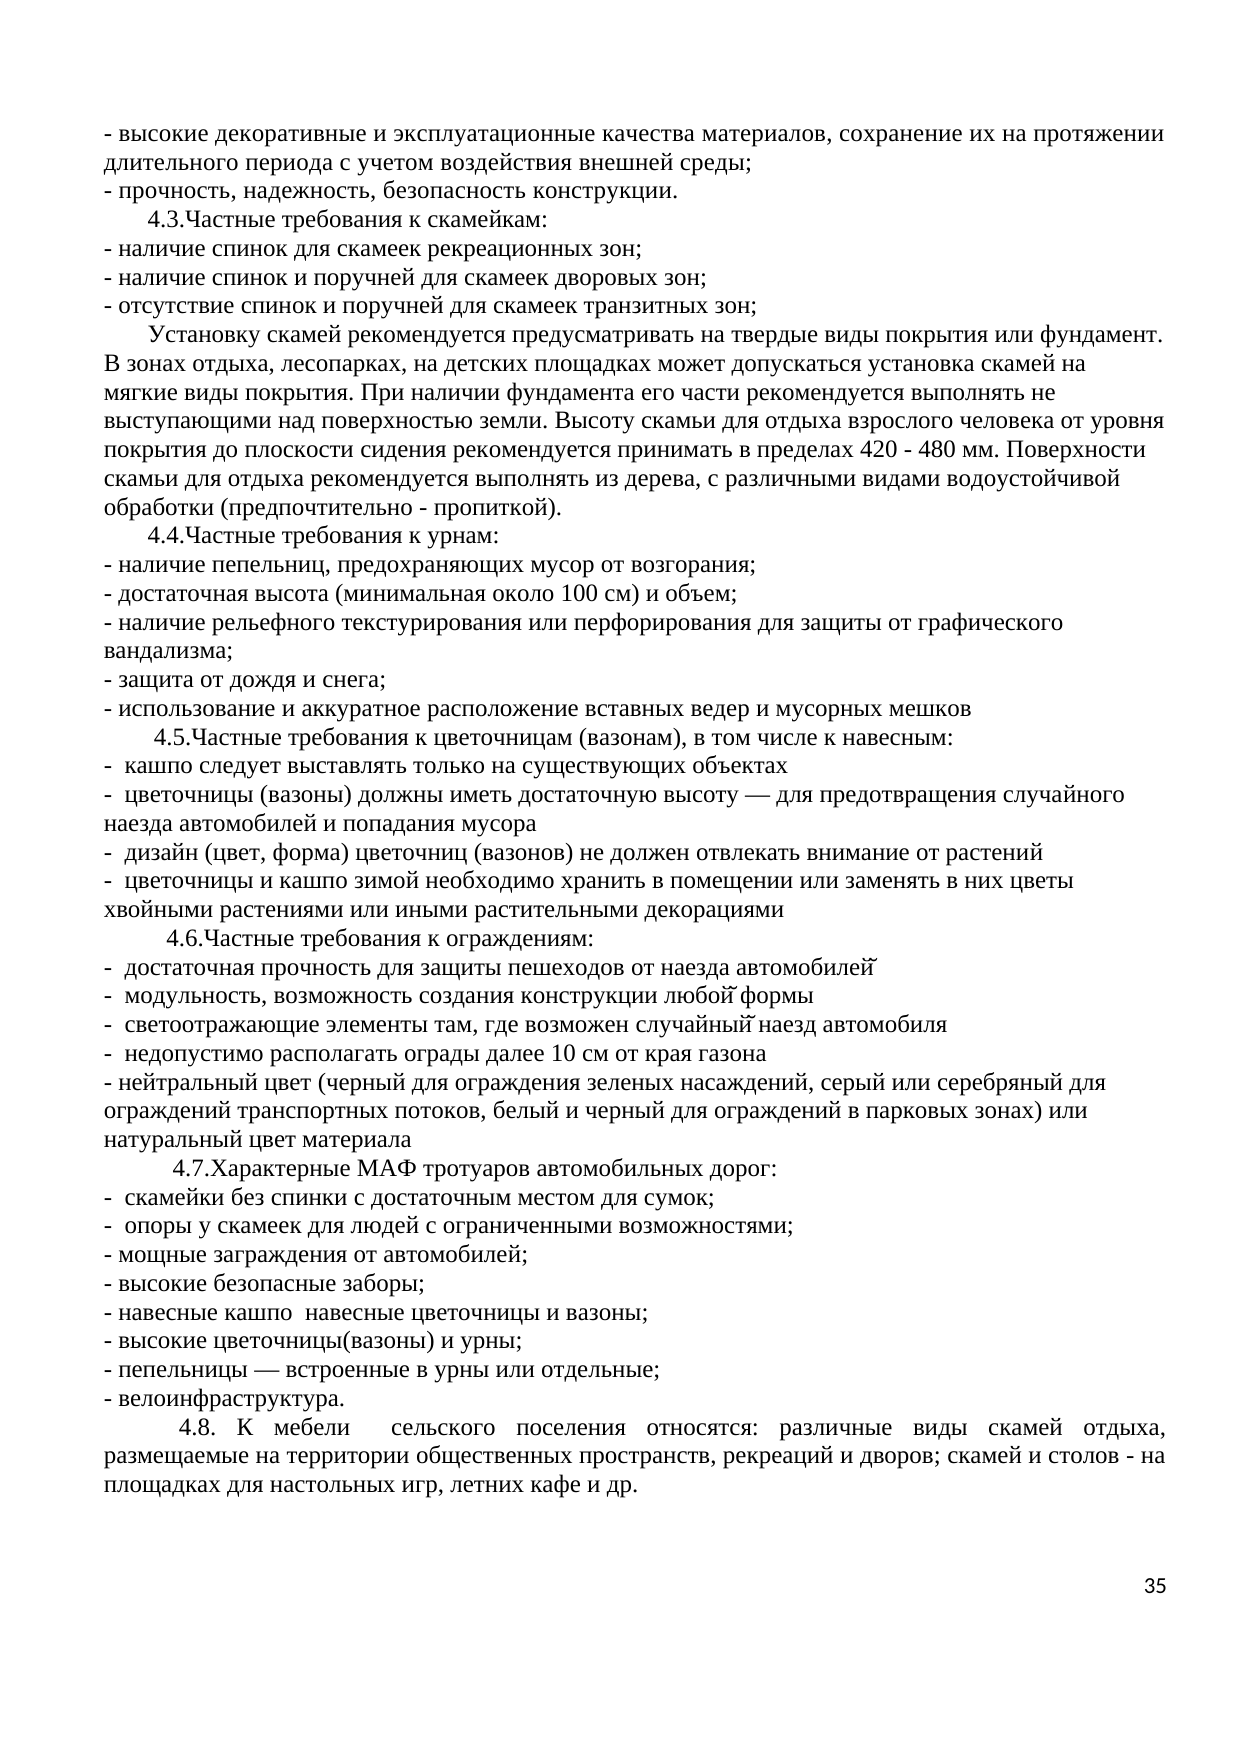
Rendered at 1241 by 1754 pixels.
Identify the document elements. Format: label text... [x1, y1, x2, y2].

text - опоры у скамеек для людей с ограниченными возможностями; [103, 1211, 1167, 1239]
text - наличие пепельниц, предохраняющих мусор от возгорания; [103, 549, 1167, 578]
text - достаточная высота (минимальная около 100 см) и объем; [103, 578, 1167, 607]
text 4.8. К мебели сельского поселения относятся: различные виды скамей отдыха, размещаемые на территории общественных пространств, рекреаций и дворов; скамей и столов - на площадках для настольных игр, летних кафе и др. [103, 1412, 1167, 1498]
text - велоинфраструктура. [103, 1383, 1167, 1412]
text Установку скамей рекомендуется предусматривать на твердые виды покрытия или фундамент. В зонах отдыха, лесопарках, на детских площадках может допускаться установка скамей на мягкие виды покрытия. При наличии фундамента его части рекомендуется выполнять не выступающими над поверхностью земли. Высоту скамьи для отдыха взрослого человека от уровня покрытия до плоскости сидения рекомендуется принимать в пределах 420 - 480 мм. Поверхности скамьи для отдыха рекомендуется выполнять из дерева, с различными видами водоустойчивой обработки (предпочтительно - пропиткой). [103, 319, 1167, 521]
text - пепельницы — встроенные в урны или отдельные; [103, 1354, 1167, 1383]
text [103, 118, 1167, 204]
text - нейтральный цвет (черный для ограждения зеленых насаждений, серый или серебряный для ограждений транспортных потоков, белый и черный для ограждений в парковых зонах) или натуральный цвет материала [103, 1067, 1167, 1153]
text - навесные кашпо навесные цветочницы и вазоны; [103, 1297, 1167, 1326]
text - модульность, возможность создания конструкции любой̆ формы [103, 981, 1167, 1009]
text - достаточная прочность для защиты пешеходов от наезда автомобилей̆ [103, 952, 1167, 981]
text - защита от дождя и снега; [103, 664, 1167, 693]
text - дизайн (цвет, форма) цветочниц (вазонов) не должен отвлекать внимание от растений [103, 837, 1167, 866]
text 4.5.Частные требования к цветочницам (вазонам), в том числе к навесным: [103, 722, 1167, 751]
text 4.3.Частные требования к скамейкам: [103, 204, 1167, 233]
text - кашпо следует выставлять только на существующих объектах [103, 751, 1167, 779]
text - наличие рельефного текстурирования или перфорирования для защиты от графического вандализма; [103, 607, 1167, 664]
text 4.6.Частные требования к ограждениям: [103, 923, 1167, 952]
text - недопустимо располагать ограды далее 10 см от края газона [103, 1038, 1167, 1067]
text - мощные заграждения от автомобилей; [103, 1239, 1167, 1268]
text - светоотражающие элементы там, где возможен случайный̆ наезд автомобиля [103, 1009, 1167, 1038]
text - скамейки без спинки с достаточным местом для сумок; [103, 1182, 1167, 1211]
text - цветочницы (вазоны) должны иметь достаточную высоту ― для предотвращения случайного наезда автомобилей и попадания мусора [103, 779, 1167, 837]
text - цветочницы и кашпо зимой необходимо хранить в помещении или заменять в них цветы хвойными растениями или иными растительными декорациями [103, 866, 1167, 923]
text - наличие спинок для скамеек рекреационных зон; [103, 233, 1167, 262]
text - использование и аккуратное расположение вставных ведер и мусорных мешков [103, 693, 1167, 722]
text - высокие цветочницы(вазоны) и урны; [103, 1326, 1167, 1354]
text - наличие спинок и поручней для скамеек дворовых зон; [103, 262, 1167, 291]
text - отсутствие спинок и поручней для скамеек транзитных зон; [103, 291, 1167, 319]
text 4.4.Частные требования к урнам: [103, 521, 1167, 549]
text - высокие безопасные заборы; [103, 1268, 1167, 1297]
text 4.7.Характерные МАФ тротуаров автомобильных дорог: [103, 1153, 1167, 1182]
